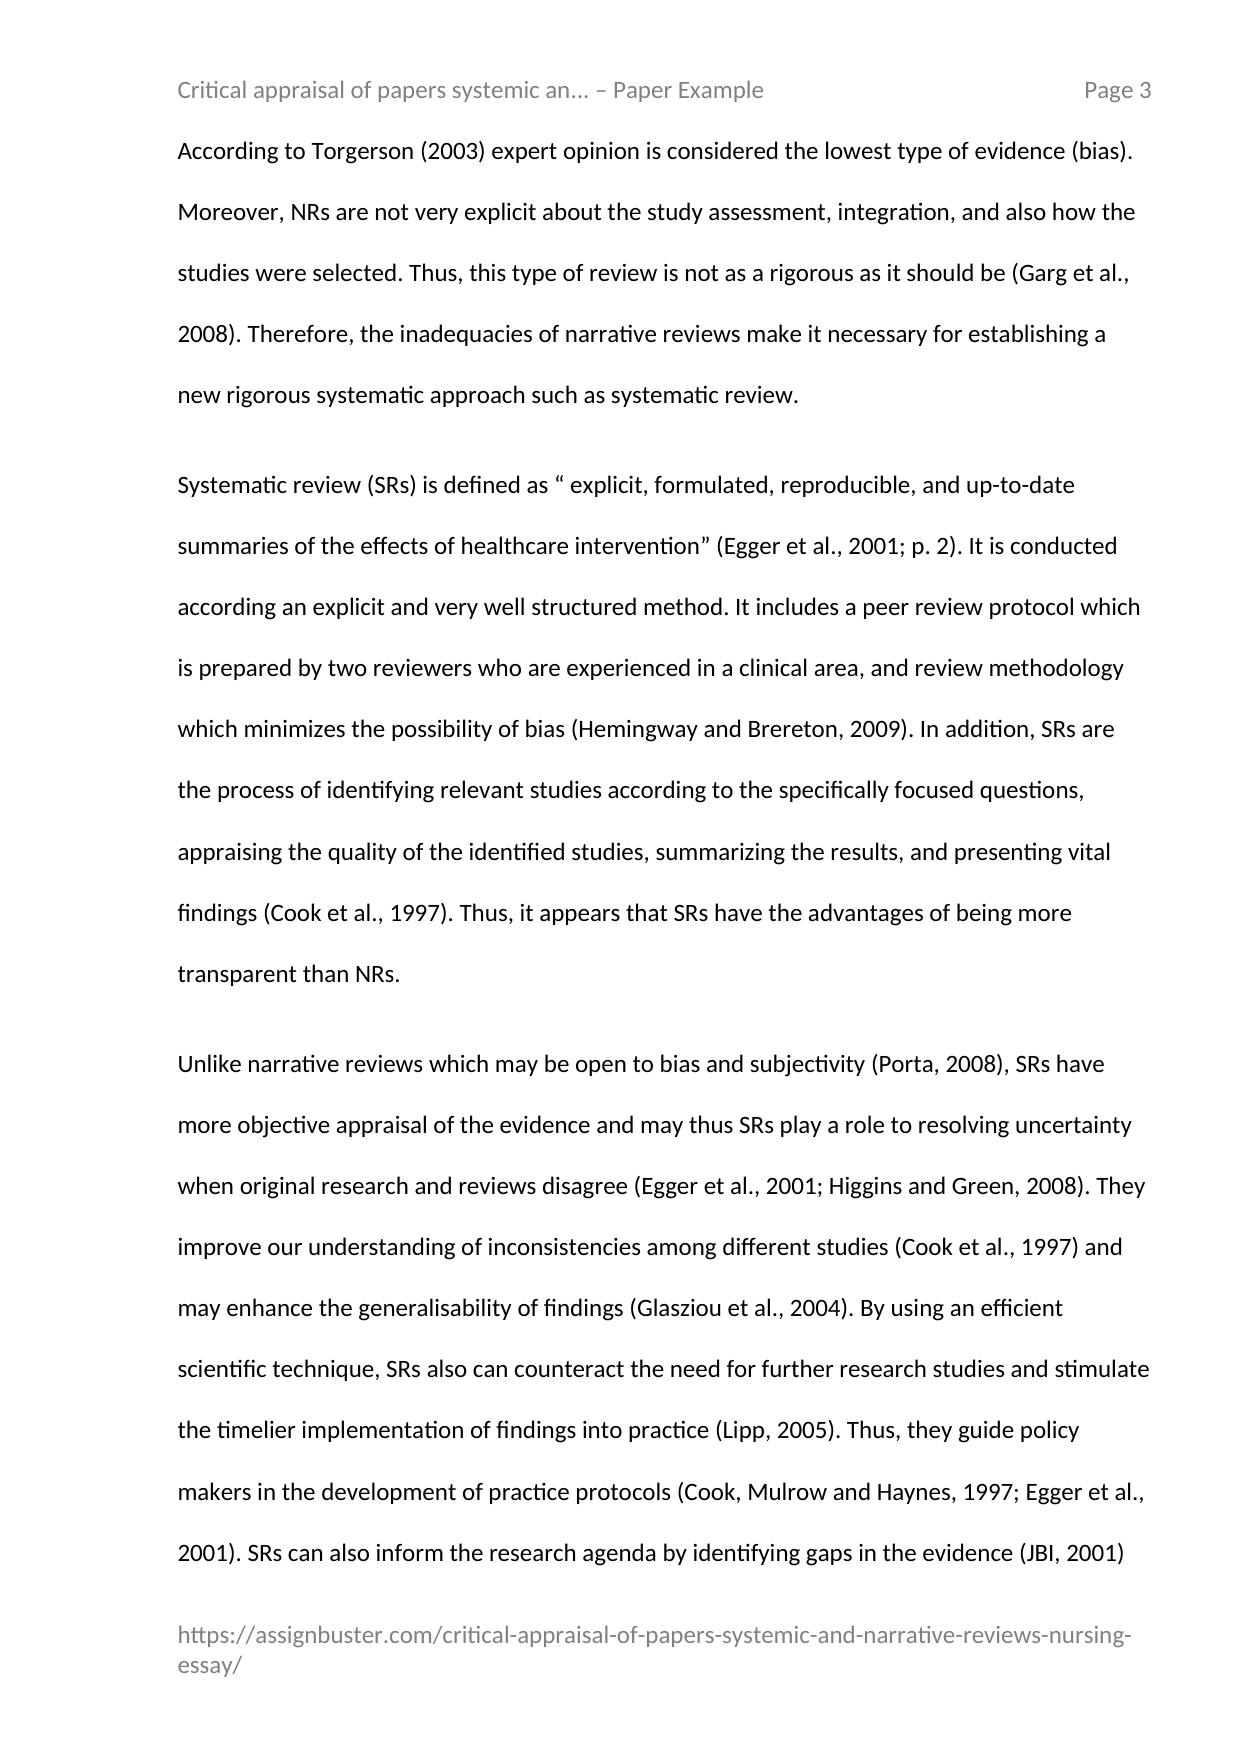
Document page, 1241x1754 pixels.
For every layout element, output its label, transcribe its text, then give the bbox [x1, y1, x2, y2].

text Systematic review (SRs) is defined as “ explicit, formulated, reproducible, and up-to-date summaries of the effects of healthcare intervention” (Egger et al., 2001; p. 2). It is conducted according an explicit and very well structured method. It includes a peer review protocol which is prepared by two reviewers who are experienced in a clinical area, and review methodology which minimizes the possibility of bias (Hemingway and Brereton, 2009). In addition, SRs are the process of identifying relevant studies according to the specifically focused questions, appraising the quality of the identified studies, summarizing the results, and presenting vital findings (Cook et al., 1997). Thus, it appears that SRs have the advantages of being more transparent than NRs. [177, 469, 1152, 988]
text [177, 1048, 1152, 1567]
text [177, 135, 1152, 409]
